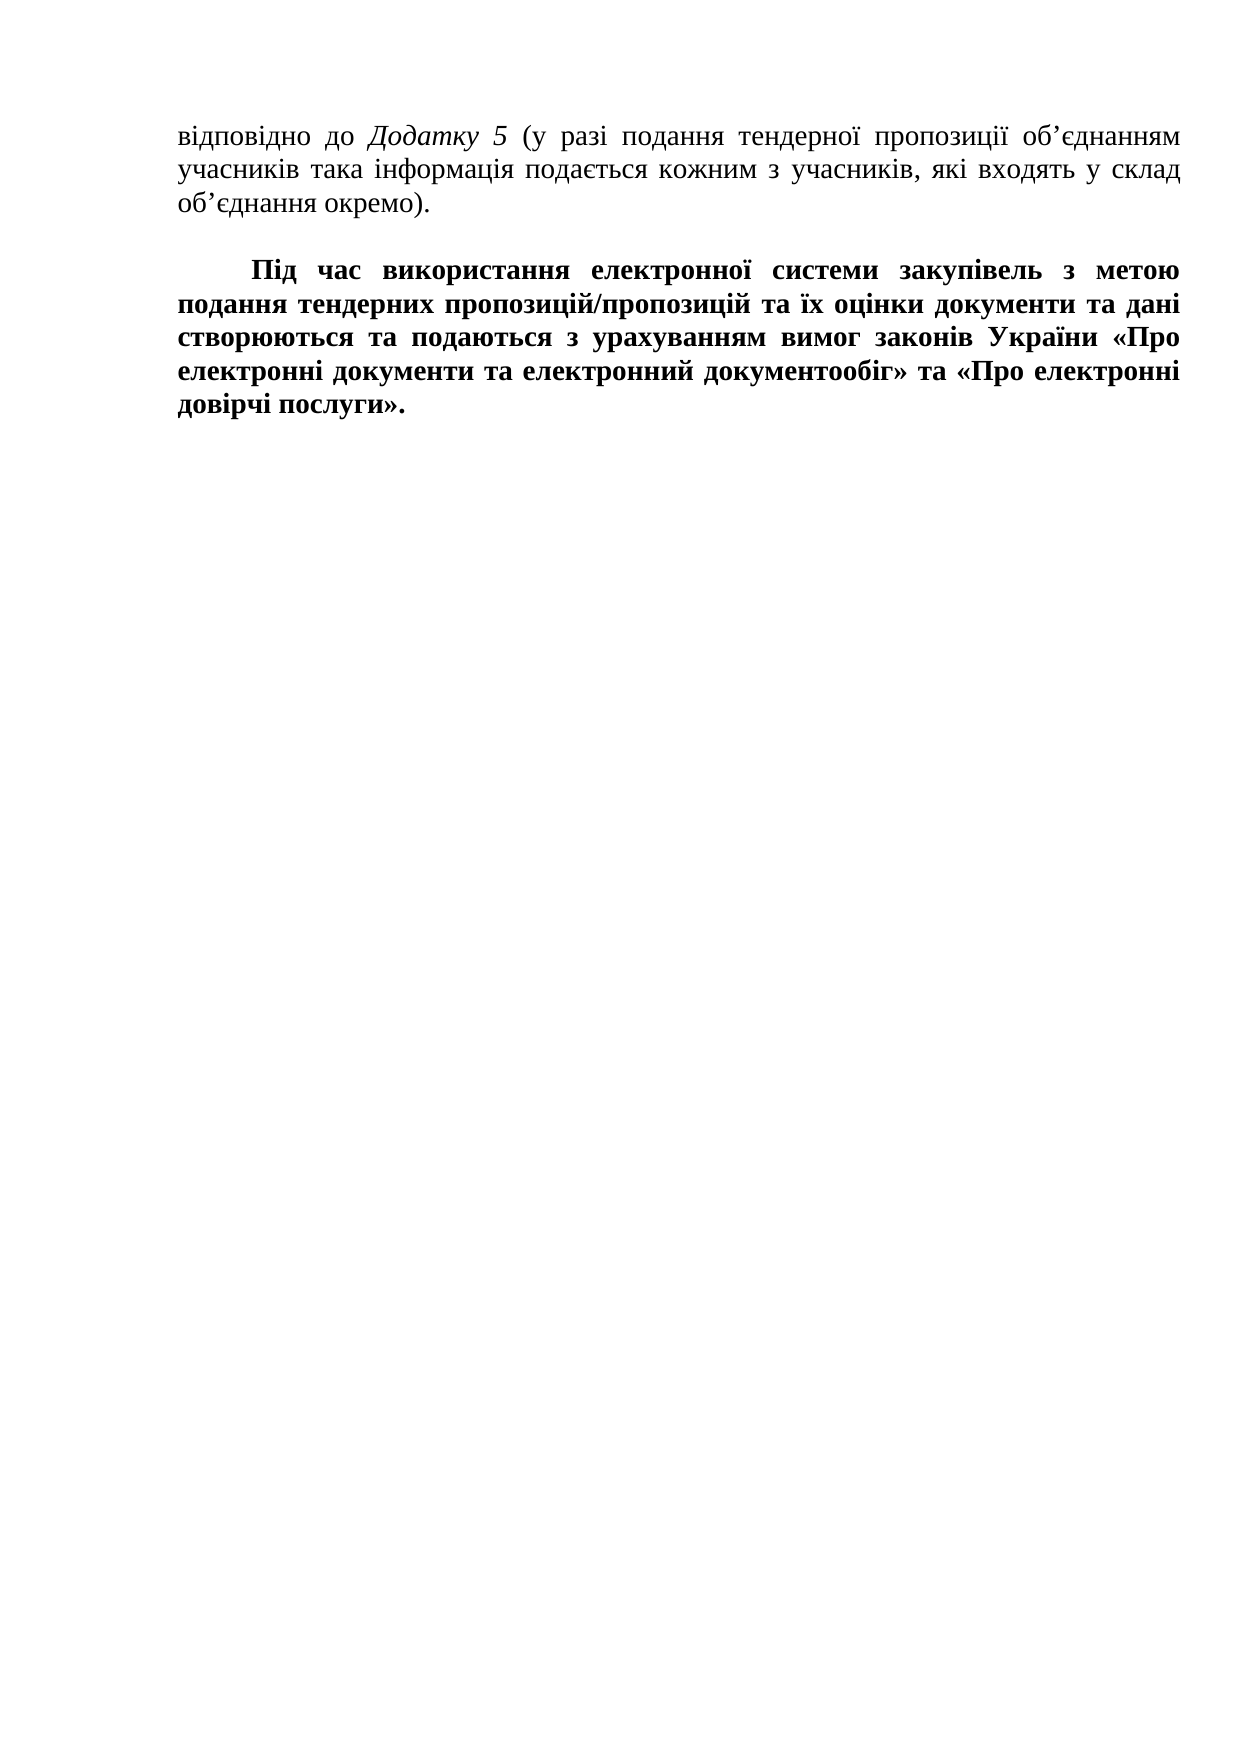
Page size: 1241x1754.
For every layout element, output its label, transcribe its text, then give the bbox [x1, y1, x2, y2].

text Під час використання електронної системи закупівель з метою подання тендерних пропозицій/пропозицій та їх оцінки документи та дані створюються та подаються з урахуванням вимог законів України «Про електронні документи та електронний документообіг» та «Про електронні довірчі послуги». [177, 252, 1181, 420]
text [177, 118, 1181, 219]
